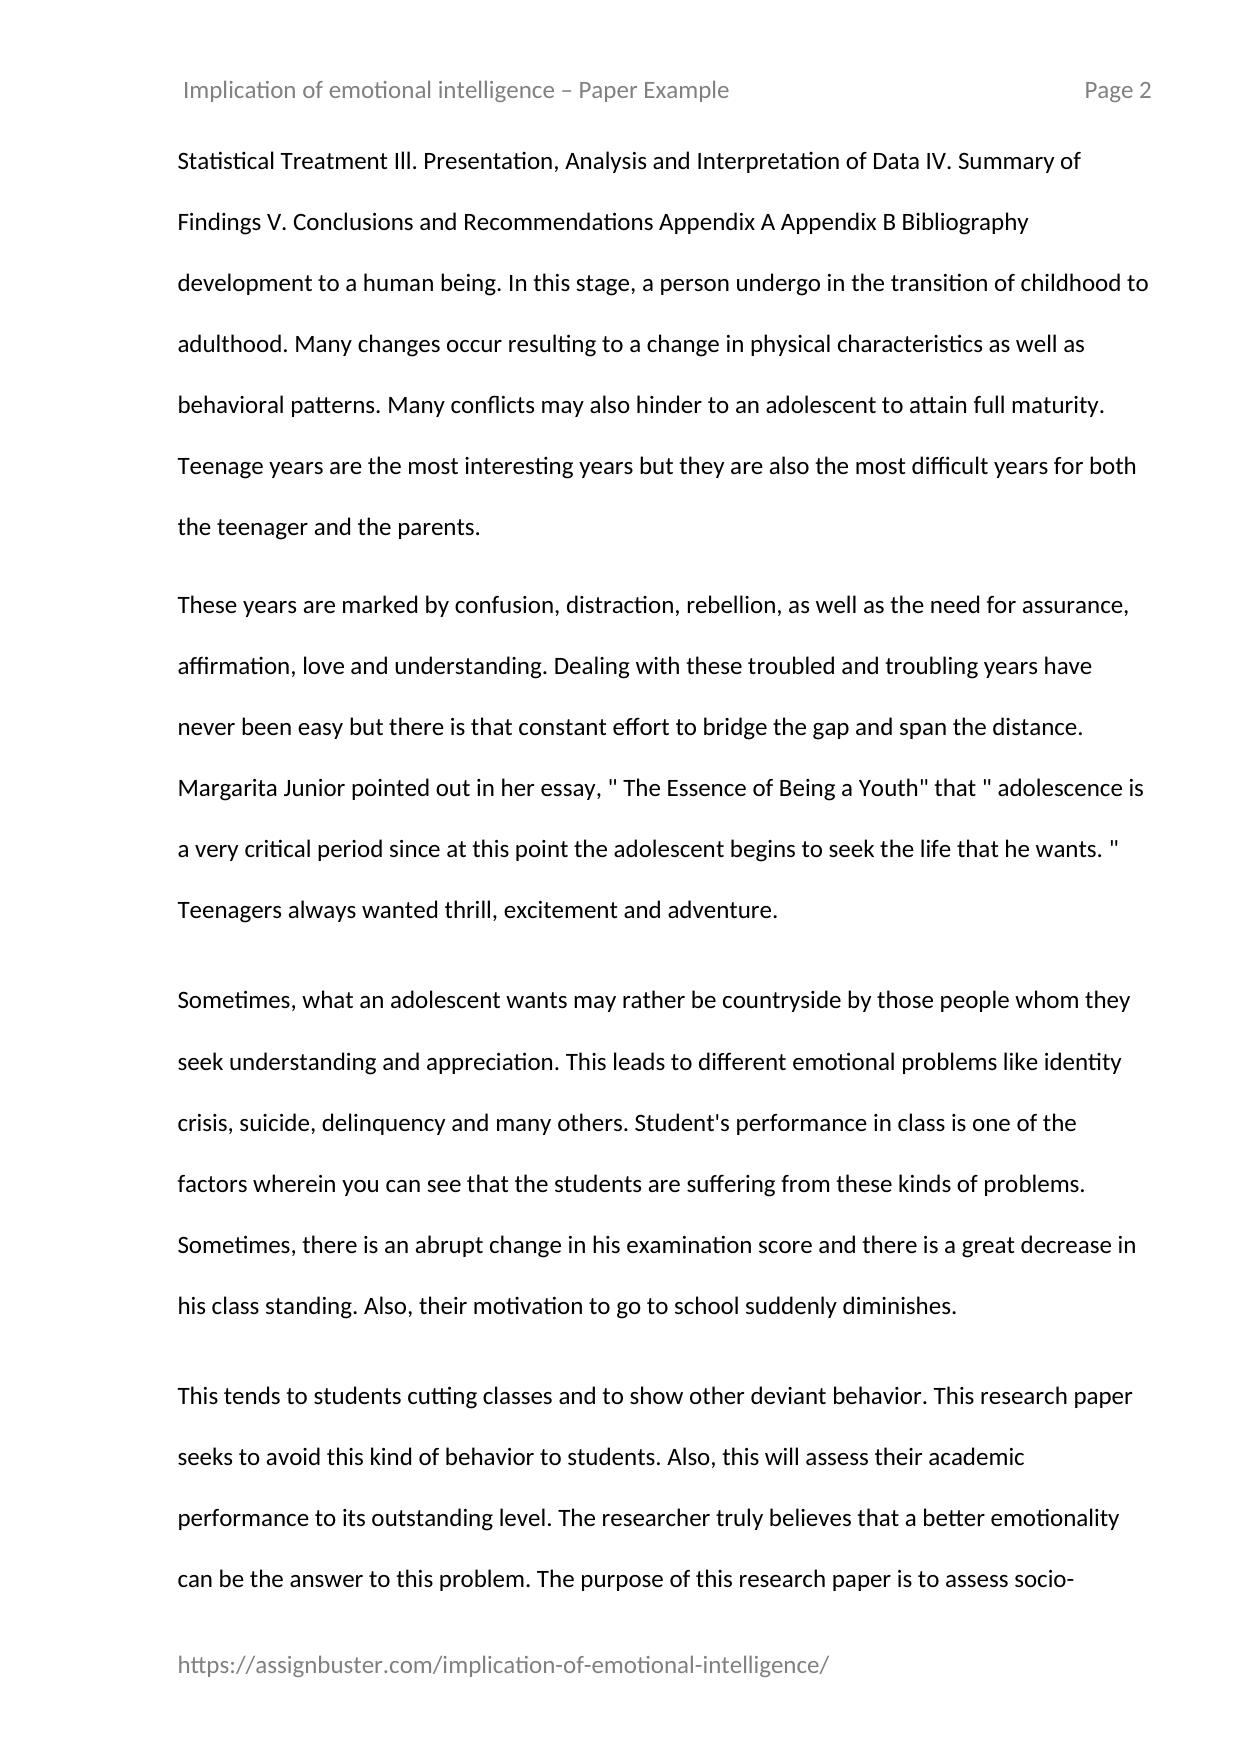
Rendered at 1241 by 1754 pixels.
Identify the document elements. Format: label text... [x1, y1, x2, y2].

text Sometimes, what an adolescent wants may rather be countryside by those people whom they seek understanding and appreciation. This leads to different emotional problems like identity crisis, suicide, delinquency and many others. Student's performance in class is one of the factors wherein you can see that the students are suffering from these kinds of problems. Sometimes, there is an abrupt change in his examination score and there is a great decrease in his class standing. Also, their motivation to go to school suddenly diminishes. [177, 985, 1152, 1320]
text Statistical Treatment Ill. Presentation, Analysis and Interpretation of Data IV. Summary of Findings V. Conclusions and Recommendations Appendix A Appendix B Bibliography development to a human being. In this stage, a person undergo in the transition of childhood to adulthood. Many changes occur resulting to a change in physical characteristics as well as behavioral patterns. Many conflicts may also hinder to an adolescent to attain full maturity. Teenage years are the most interesting years but they are also the most difficult years for both the teenager and the parents. [177, 145, 1152, 542]
text These years are marked by confusion, distraction, rebellion, as well as the need for assurance, affirmation, love and understanding. Dealing with these troubled and troubling years have never been easy but there is that constant effort to bridge the gap and span the distance. Margarita Junior pointed out in her essay, " The Essence of Being a Youth" that " adolescence is a very critical period since at this point the adolescent begins to seek the life that he wants. " Teenagers always wanted thrill, excitement and adventure. [177, 589, 1152, 925]
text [177, 1380, 1152, 1594]
